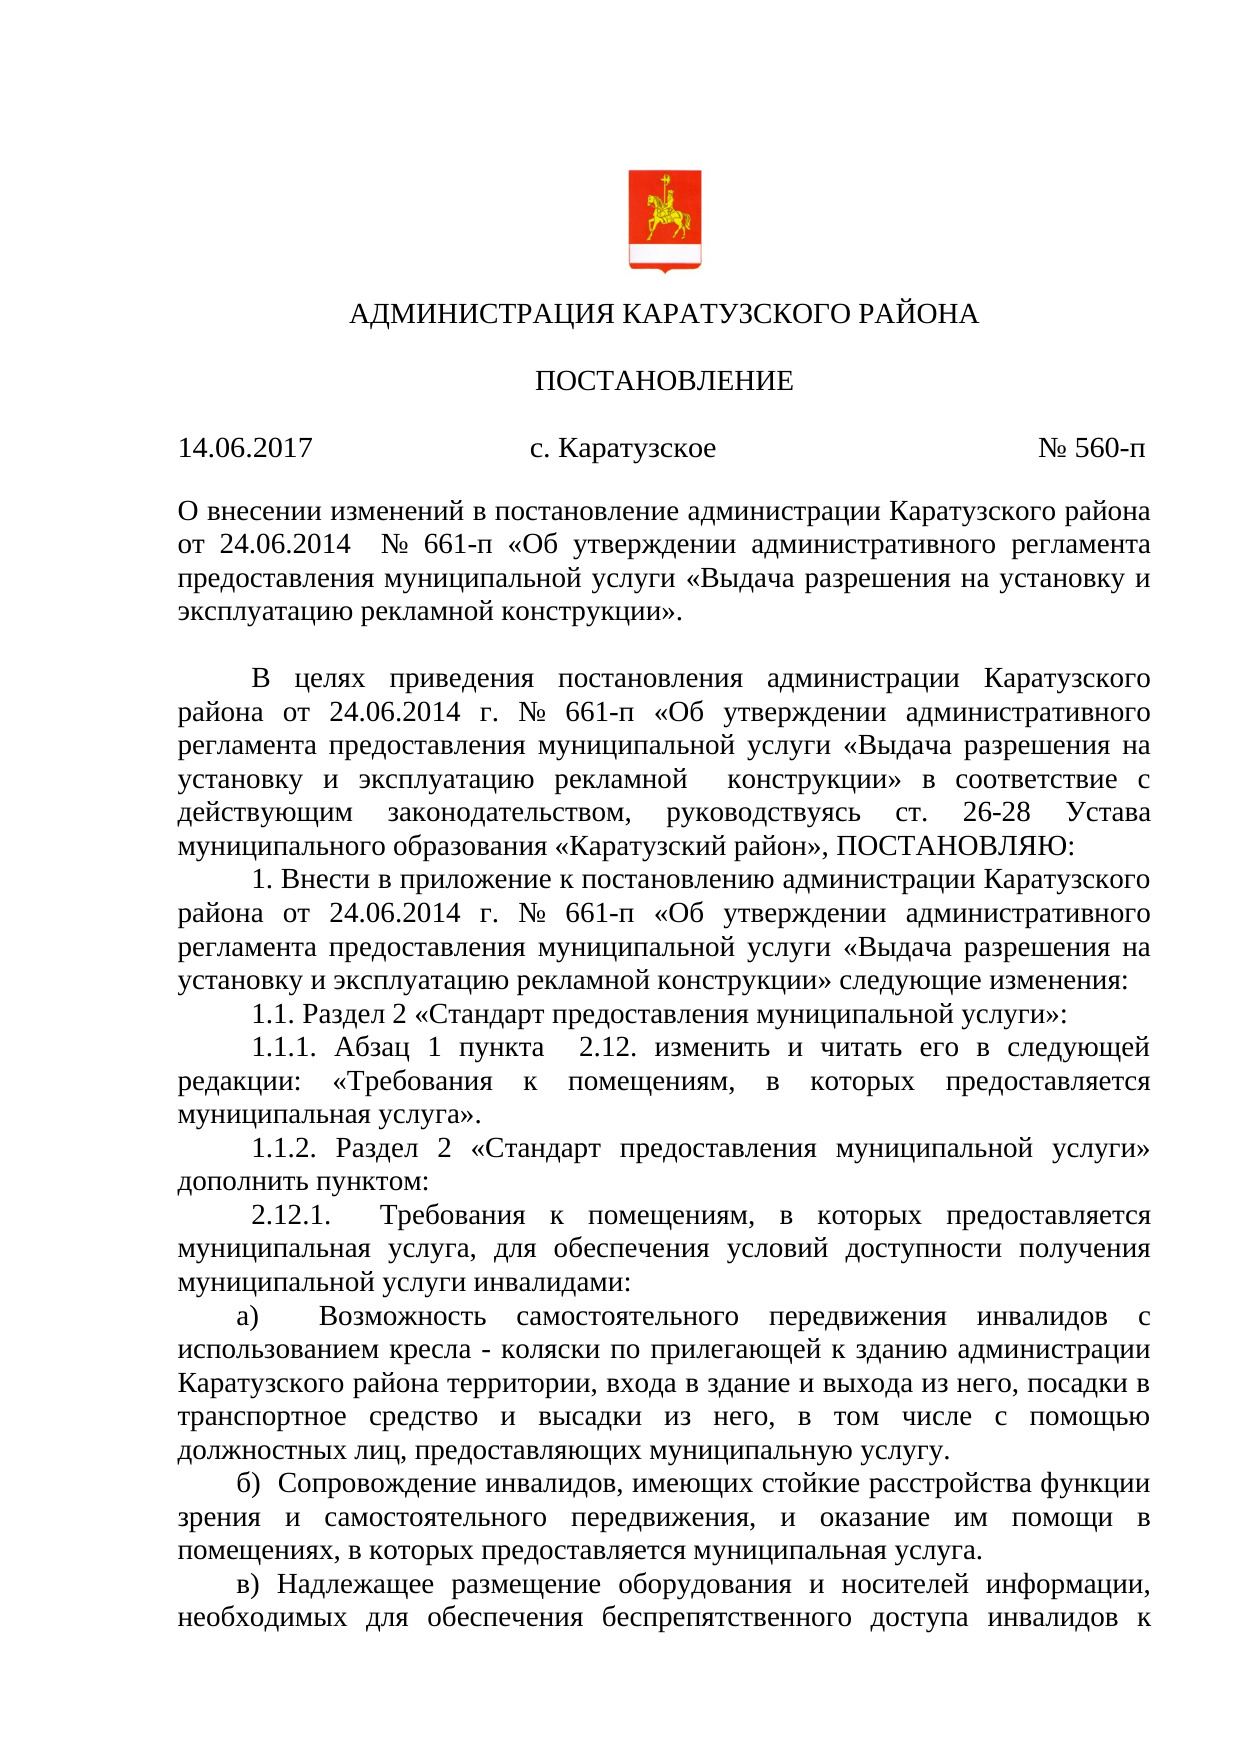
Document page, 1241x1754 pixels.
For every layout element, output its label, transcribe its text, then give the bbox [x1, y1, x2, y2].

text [177, 1566, 1152, 1633]
text 14.06.2017 с. Каратузское № 560-п [177, 430, 1152, 464]
title О внесении изменений в постановление администрации Каратузского района от 24.06.2014 № 661-п «Об утверждении административного регламента предоставления муниципальной услуги «Выдача разрешения на установку и эксплуатацию рекламной конструкции». [177, 493, 1152, 627]
title 1. Внести в приложение к постановлению администрации Каратузского района от 24.06.2014 г. № 661-п «Об утверждении административного регламента предоставления муниципальной услуги «Выдача разрешения на установку и эксплуатацию рекламной конструкции» следующие изменения: [177, 862, 1152, 996]
subtitle ПОСТАНОВЛЕНИЕ [177, 363, 1152, 397]
text б) Сопровождение инвалидов, имеющих стойкие расстройства функции зрения и самостоятельного передвижения, и оказание им помощи в помещениях, в которых предоставляется муниципальная услуга. [177, 1465, 1152, 1566]
title 1.1. Раздел 2 «Стандарт предоставления муниципальной услуги»: [177, 996, 1152, 1029]
text АДМИНИСТРАЦИЯ КАРАТУЗСКОГО РАЙОНА [177, 296, 1152, 330]
text а) Возможность самостоятельного передвижения инвалидов с использованием кресла - коляски по прилегающей к зданию администрации Каратузского района территории, входа в здание и выхода из него, посадки в транспортное средство и высадки из него, в том числе с помощью должностных лиц, предоставляющих муниципальную услугу. [177, 1298, 1152, 1465]
title 2.12.1. Требования к помещениям, в которых предоставляется муниципальная услуга, для обеспечения условий доступности получения муниципальной услуги инвалидами: [177, 1197, 1152, 1298]
picture [610, 146, 719, 297]
title 1.1.2. Раздел 2 «Стандарт предоставления муниципальной услуги» дополнить пунктом: [177, 1130, 1152, 1197]
text В целях приведения постановления администрации Каратузского района от 24.06.2014 г. № 661-п «Об утверждении административного регламента предоставления муниципальной услуги «Выдача разрешения на установку и эксплуатацию рекламной конструкции» в соответствие с действующим законодательством, руководствуясь ст. 26-28 Устава муниципального образования «Каратузский район», ПОСТАНОВЛЯЮ: [177, 660, 1152, 862]
title 1.1.1. Абзац 1 пункта 2.12. изменить и читать его в следующей редакции: «Требования к помещениям, в которых предоставляется муниципальная услуга». [177, 1029, 1152, 1130]
